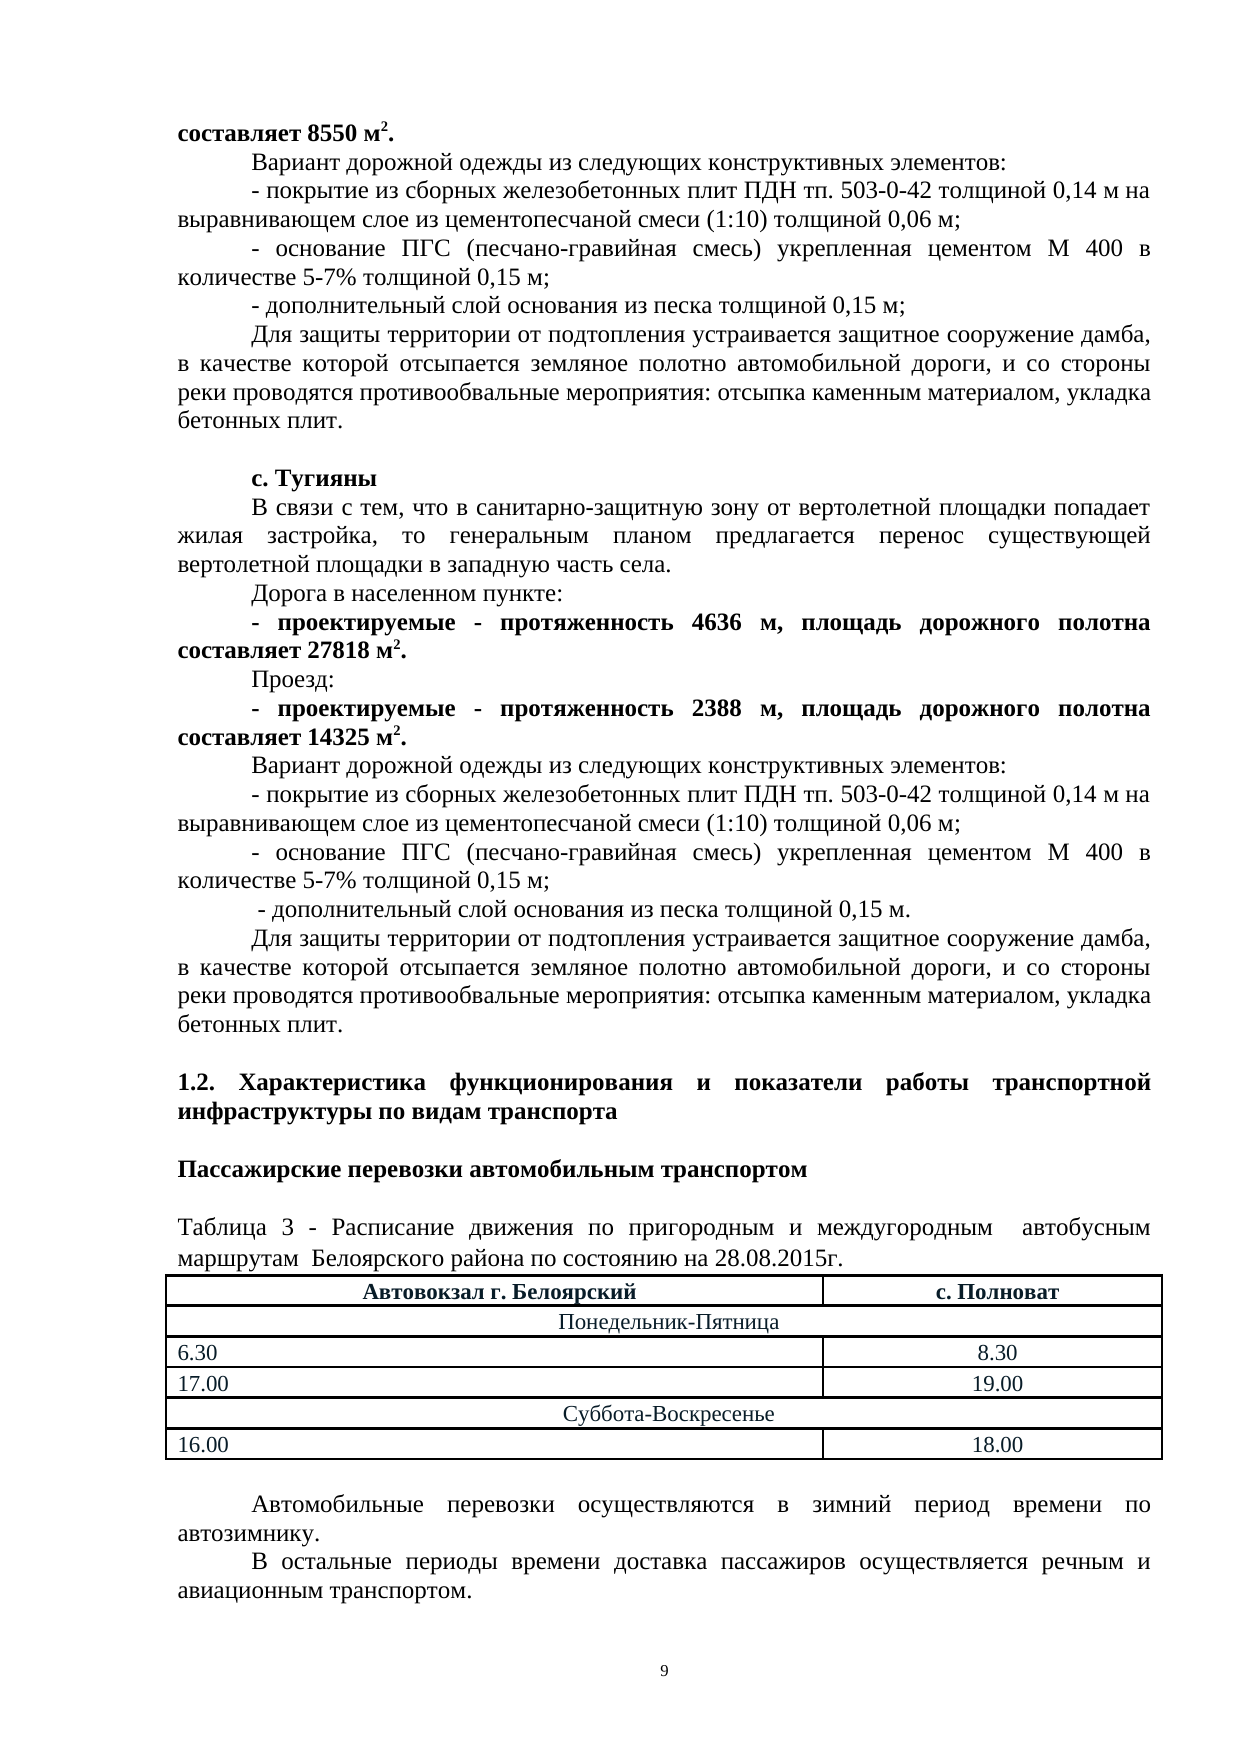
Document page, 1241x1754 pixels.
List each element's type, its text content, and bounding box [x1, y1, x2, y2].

table_cell 16.00 [167, 1430, 822, 1457]
text с. Тугияны [177, 463, 1152, 492]
text В остальные периоды времени доставка пассажиров осуществляется речным и авиационным транспортом. [177, 1546, 1152, 1604]
text - проектируемые - протяженность 4636 м, площадь дорожного полотна составляет 27818 м2. [177, 607, 1152, 664]
text В связи с тем, что в санитарно-защитную зону от вертолетной площадки попадает жилая застройка, то генеральным планом предлагается перенос существующей вертолетной площадки в западную часть села. [177, 492, 1152, 578]
text Таблица 3 - Расписание движения по пригородным и междугородным автобусным маршрутам Белоярского района по состоянию на 28.08.2015г. [177, 1212, 1152, 1272]
text Проезд: [177, 664, 1152, 693]
text - основание ПГС (песчано-гравийная смесь) укрепленная цементом М 400 в количестве 5-7% толщиной 0,15 м; [177, 837, 1152, 894]
subtitle Пассажирские перевозки автомобильным транспортом [177, 1154, 1152, 1183]
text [177, 118, 1152, 147]
text - дополнительный слой основания из песка толщиной 0,15 м. [177, 894, 1152, 923]
text - покрытие из сборных железобетонных плит ПДН тп. 503-0-42 толщиной 0,14 м на выравнивающем слое из цементопесчаной смеси (1:10) толщиной 0,06 м; [177, 779, 1152, 837]
text - дополнительный слой основания из песка толщиной 0,15 м; [177, 291, 1152, 319]
table_cell Понедельник-Пятница [167, 1307, 1161, 1335]
table_cell 19.00 [824, 1368, 1161, 1396]
text - основание ПГС (песчано-гравийная смесь) укрепленная цементом М 400 в количестве 5-7% толщиной 0,15 м; [177, 233, 1152, 291]
table_cell 6.30 [167, 1338, 822, 1366]
text - покрытие из сборных железобетонных плит ПДН тп. 503-0-42 толщиной 0,14 м на выравнивающем слое из цементопесчаной смеси (1:10) толщиной 0,06 м; [177, 176, 1152, 233]
text Для защиты территории от подтопления устраивается защитное сооружение дамба, в качестве которой отсыпается земляное полотно автомобильной дороги, и со стороны реки проводятся противообвальные мероприятия: отсыпка каменным материалом, укладка бетонных плит. [177, 319, 1152, 434]
text - проектируемые - протяженность 2388 м, площадь дорожного полотна составляет 14325 м2. [177, 693, 1152, 751]
table_header Автовокзал г. Белоярский [167, 1277, 822, 1304]
text Для защиты территории от подтопления устраивается защитное сооружение дамба, в качестве которой отсыпается земляное полотно автомобильной дороги, и со стороны реки проводятся противообвальные мероприятия: отсыпка каменным материалом, укладка бетонных плит. [177, 923, 1152, 1038]
text Вариант дорожной одежды из следующих конструктивных элементов: [177, 147, 1152, 176]
text Дорога в населенном пункте: [177, 578, 1152, 607]
text Автомобильные перевозки осуществляются в зимний период времени по автозимнику. [177, 1489, 1152, 1546]
table_header с. Полноват [824, 1277, 1161, 1304]
table_cell 8.30 [824, 1338, 1161, 1366]
table_cell 17.00 [167, 1368, 822, 1396]
subtitle 1.2. Характеристика функционирования и показатели работы транспортной инфраструктуры по видам транспорта [177, 1067, 1152, 1125]
table_cell 18.00 [824, 1430, 1161, 1457]
text Вариант дорожной одежды из следующих конструктивных элементов: [177, 751, 1152, 779]
table_cell Суббота-Воскресенье [167, 1399, 1161, 1427]
